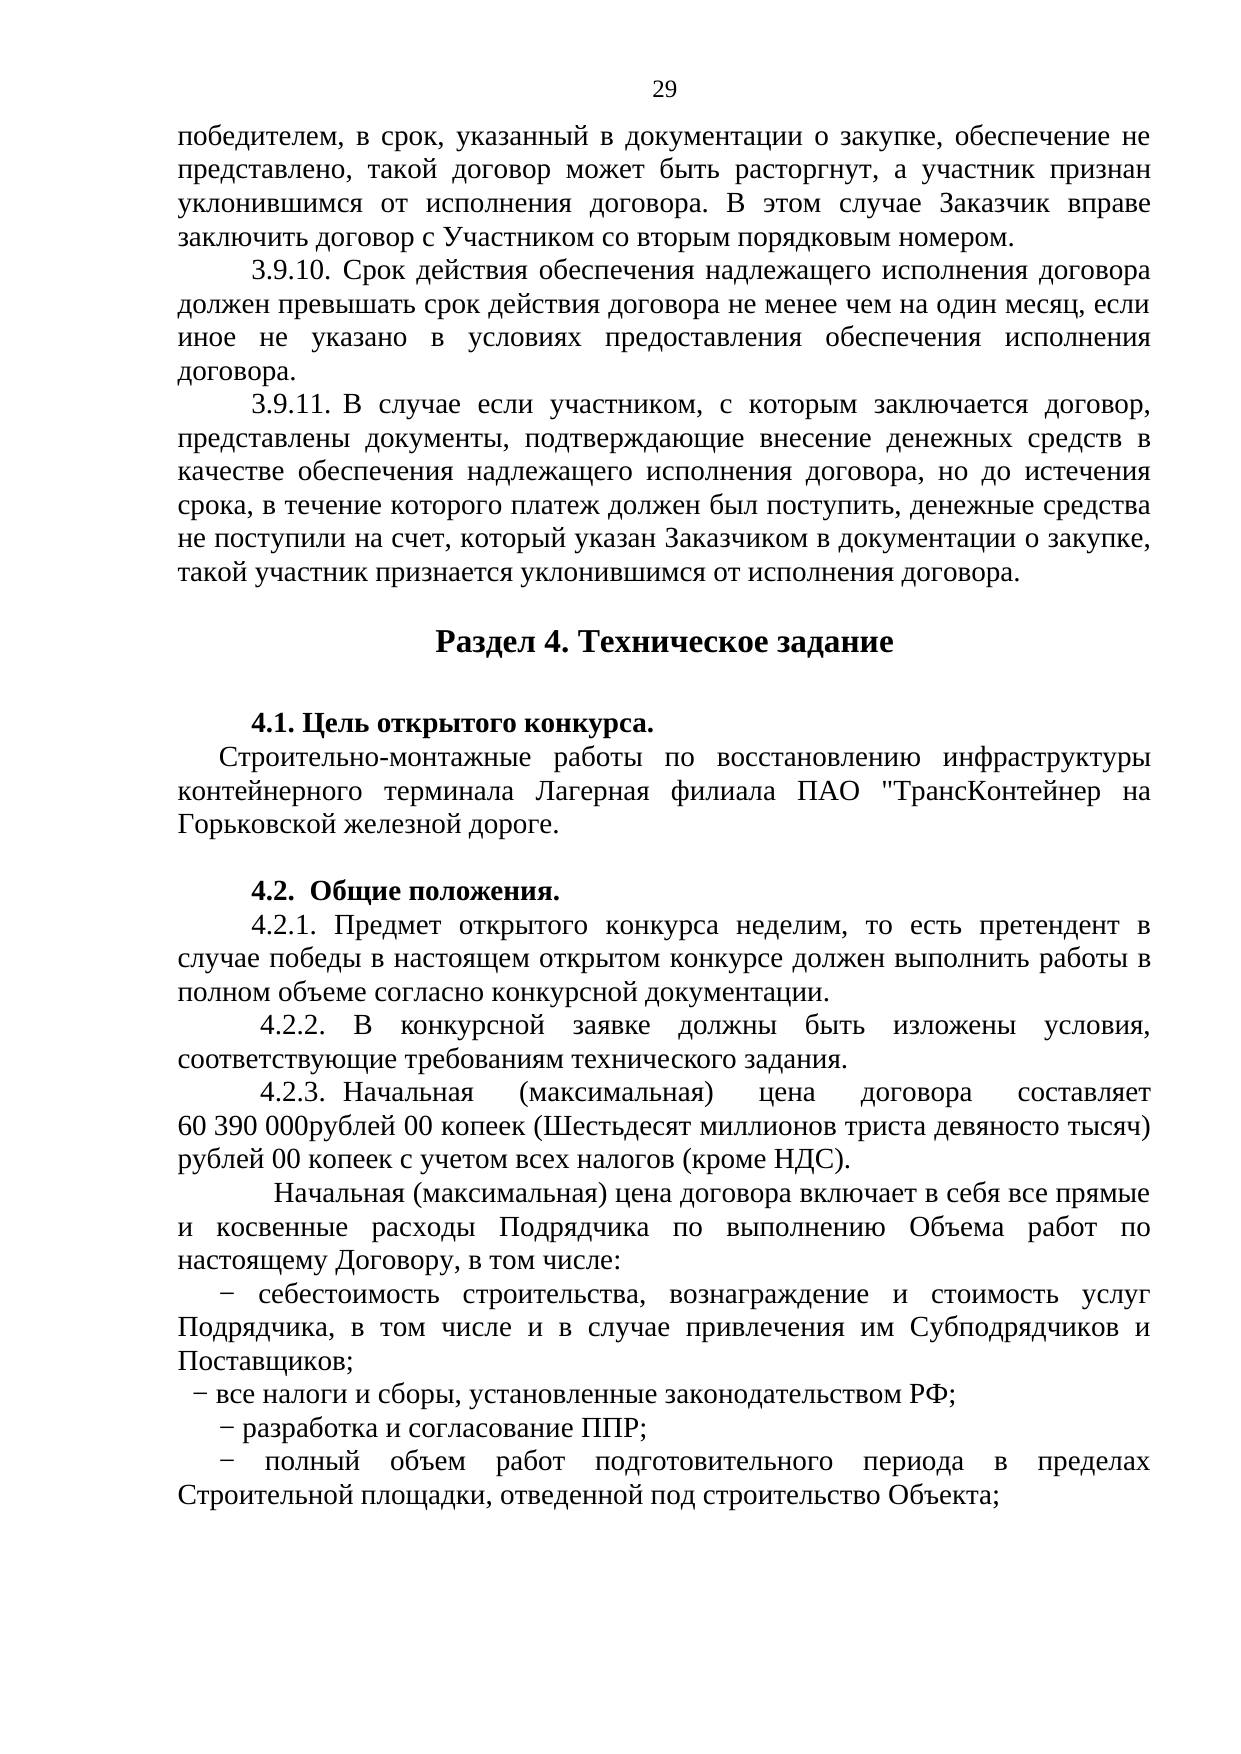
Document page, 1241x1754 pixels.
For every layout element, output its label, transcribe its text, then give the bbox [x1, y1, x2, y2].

list В случае если участником, с которым заключается договор, представлены документы, подтверждающие внесение денежных средств в качестве обеспечения надлежащего исполнения договора, но до истечения срока, в течение которого платеж должен был поступить, денежные средства не поступили на счет, который указан Заказчиком в документации о закупке, такой участник признается уклонившимся от исполнения договора. [177, 386, 1152, 588]
text 4.2.2. В конкурсной заявке должны быть изложены условия, соответствующие требованиям технического задания. [177, 1007, 1152, 1074]
text Раздел 4. Техническое задание [177, 621, 1152, 659]
text Начальная (максимальная) цена договора включает в себя все прямые и косвенные расходы Подрядчика по выполнению Объема работ по настоящему Договору, в том числе: [177, 1175, 1152, 1276]
text − себестоимость строительства, вознаграждение и стоимость услуг Подрядчика, в том числе и в случае привлечения им Субподрядчиков и Поставщиков; [177, 1276, 1152, 1376]
text 4.1. Цель открытого конкурса. [177, 706, 1152, 739]
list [177, 118, 1152, 252]
text − все налоги и сборы, установленные законодательством РФ; [177, 1376, 1152, 1410]
text 4.2. Общие положения. [177, 873, 1152, 907]
text Строительно-монтажные работы по восстановлению инфраструктуры контейнерного терминала Лагерная филиала ПАО "ТрансКонтейнер на Горьковской железной дороге. [177, 739, 1152, 840]
text − полный объем работ подготовительного периода в пределах Строительной площадки, отведенной под строительство Объекта; [177, 1443, 1152, 1511]
text 4.2.1. Предмет открытого конкурса неделим, то есть претендент в случае победы в настоящем открытом конкурсе должен выполнить работы в полном объеме согласно конкурсной документации. [177, 907, 1152, 1007]
text − разработка и согласование ППР; [177, 1410, 1152, 1443]
list Срок действия обеспечения надлежащего исполнения договора должен превышать срок действия договора не менее чем на один месяц, если иное не указано в условиях предоставления обеспечения исполнения договора. [177, 252, 1152, 386]
text 4.2.3. Начальная (максимальная) цена договора составляет 60 390 000рублей 00 копеек (Шестьдесят миллионов триста девяносто тысяч) рублей 00 копеек с учетом всех налогов (кроме НДС). [177, 1074, 1152, 1175]
